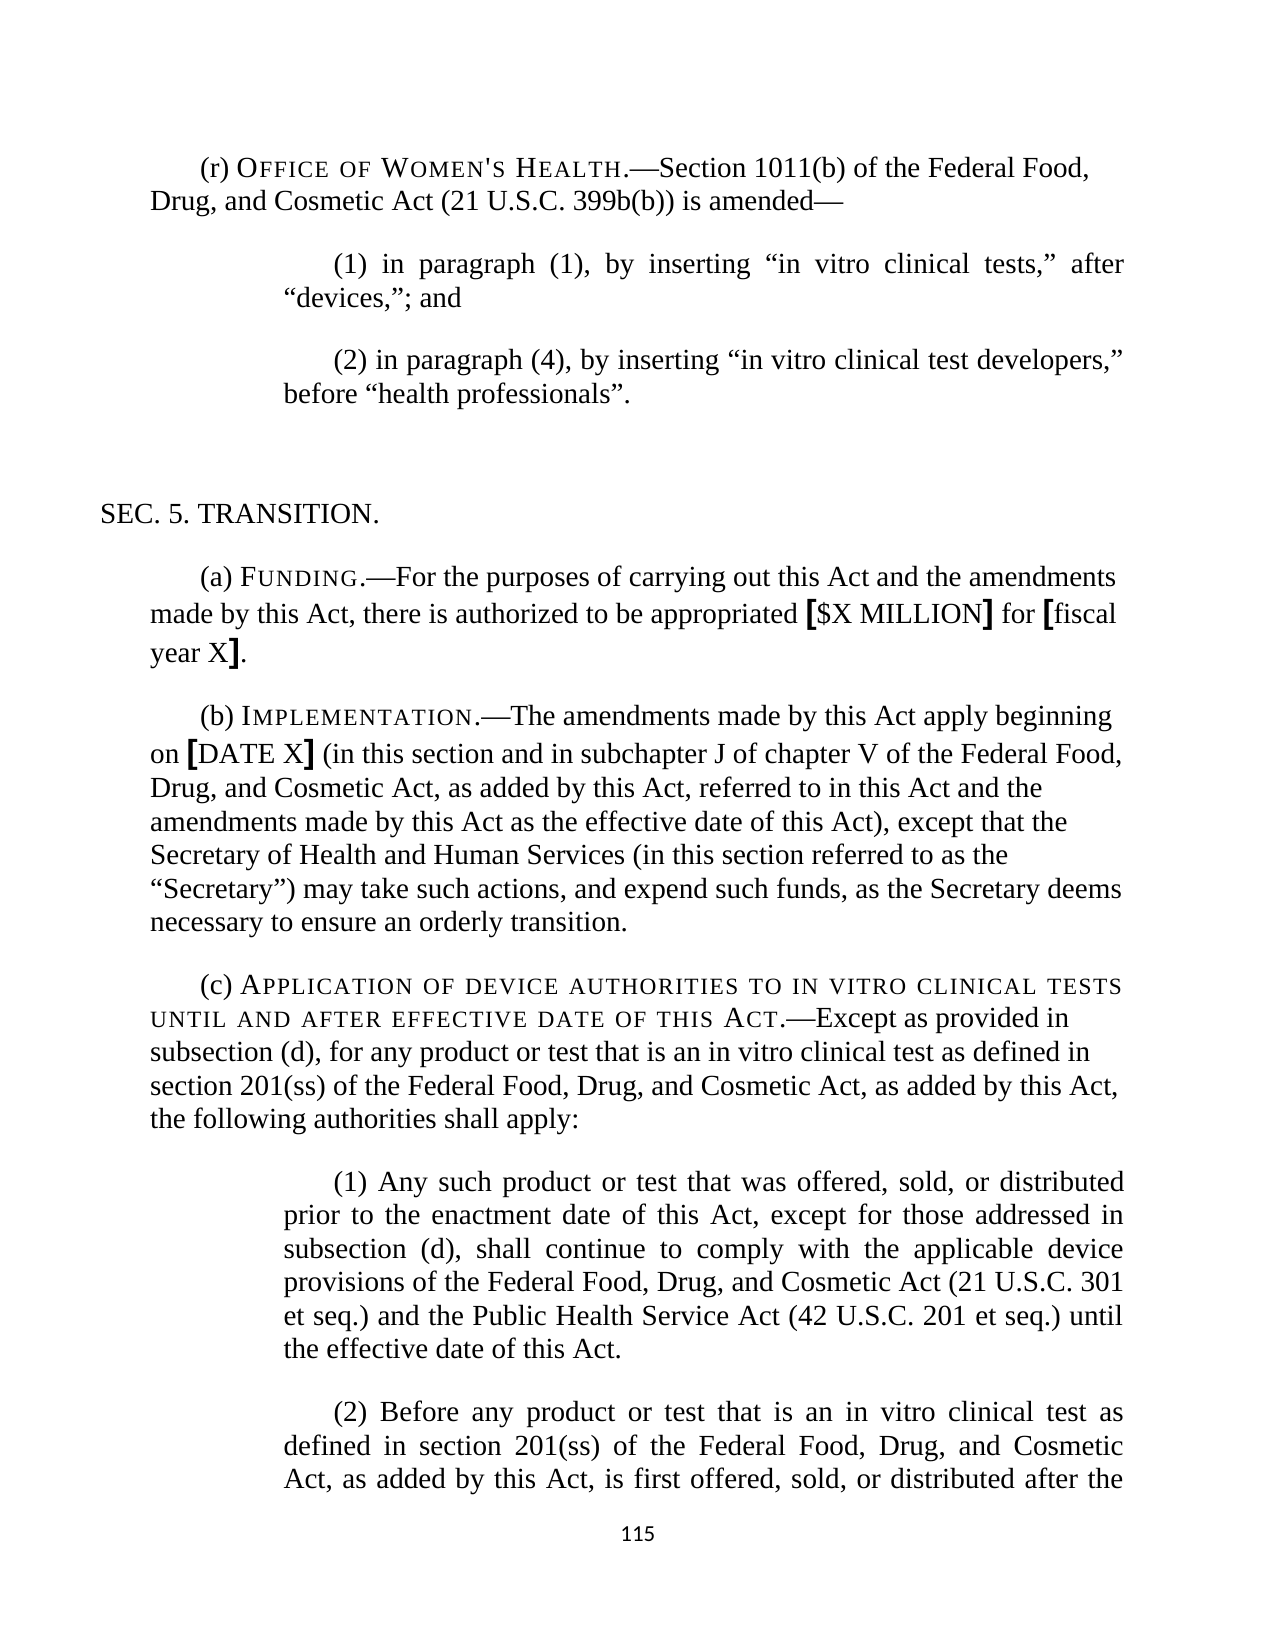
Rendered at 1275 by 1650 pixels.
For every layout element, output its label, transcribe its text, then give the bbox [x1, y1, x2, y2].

text (c) Application of device authorities to in vitro clinical tests until and after effective date of this Act.—Except as provided in subsection (d), for any product or test that is an in vitro clinical test as defined in section 201(ss) of the Federal Food, Drug, and Cosmetic Act, as added by this Act, the following authorities shall apply: [150, 967, 1125, 1135]
text (2) in paragraph (4), by inserting “in vitro clinical test developers,” before “health professionals”. [283, 342, 1125, 409]
text (1) in paragraph (1), by inserting “in vitro clinical tests,” after “devices,”; and [283, 246, 1125, 313]
text (b) Implementation.—The amendments made by this Act apply beginning on [DATE X] (in this section and in subchapter J of chapter V of the Federal Food, Drug, and Cosmetic Act, as added by this Act, referred to in this Act and the amendments made by this Act as the effective date of this Act), except that the Secretary of Health and Human Services (in this section referred to as the “Secretary”) may take such actions, and expend such funds, as the Secretary deems necessary to ensure an orderly transition. [150, 698, 1125, 938]
text (a) Funding.—For the purposes of carrying out this Act and the amendments made by this Act, there is authorized to be appropriated [$X MILLION] for [fiscal year X]. [150, 559, 1125, 669]
text (r) Office of Women's Health.—Section 1011(b) of the Federal Food, Drug, and Cosmetic Act (21 U.S.C. 399b(b)) is amended— [150, 150, 1125, 217]
text (1) Any such product or test that was offered, sold, or distributed prior to the enactment date of this Act, except for those addressed in subsection (d), shall continue to comply with the applicable device provisions of the Federal Food, Drug, and Cosmetic Act (21 U.S.C. 301 et seq.) and the Public Health Service Act (42 U.S.C. 201 et seq.) until the effective date of this Act. [283, 1164, 1125, 1365]
text SEC. 5. Transition. [100, 496, 1125, 529]
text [283, 1394, 1125, 1495]
